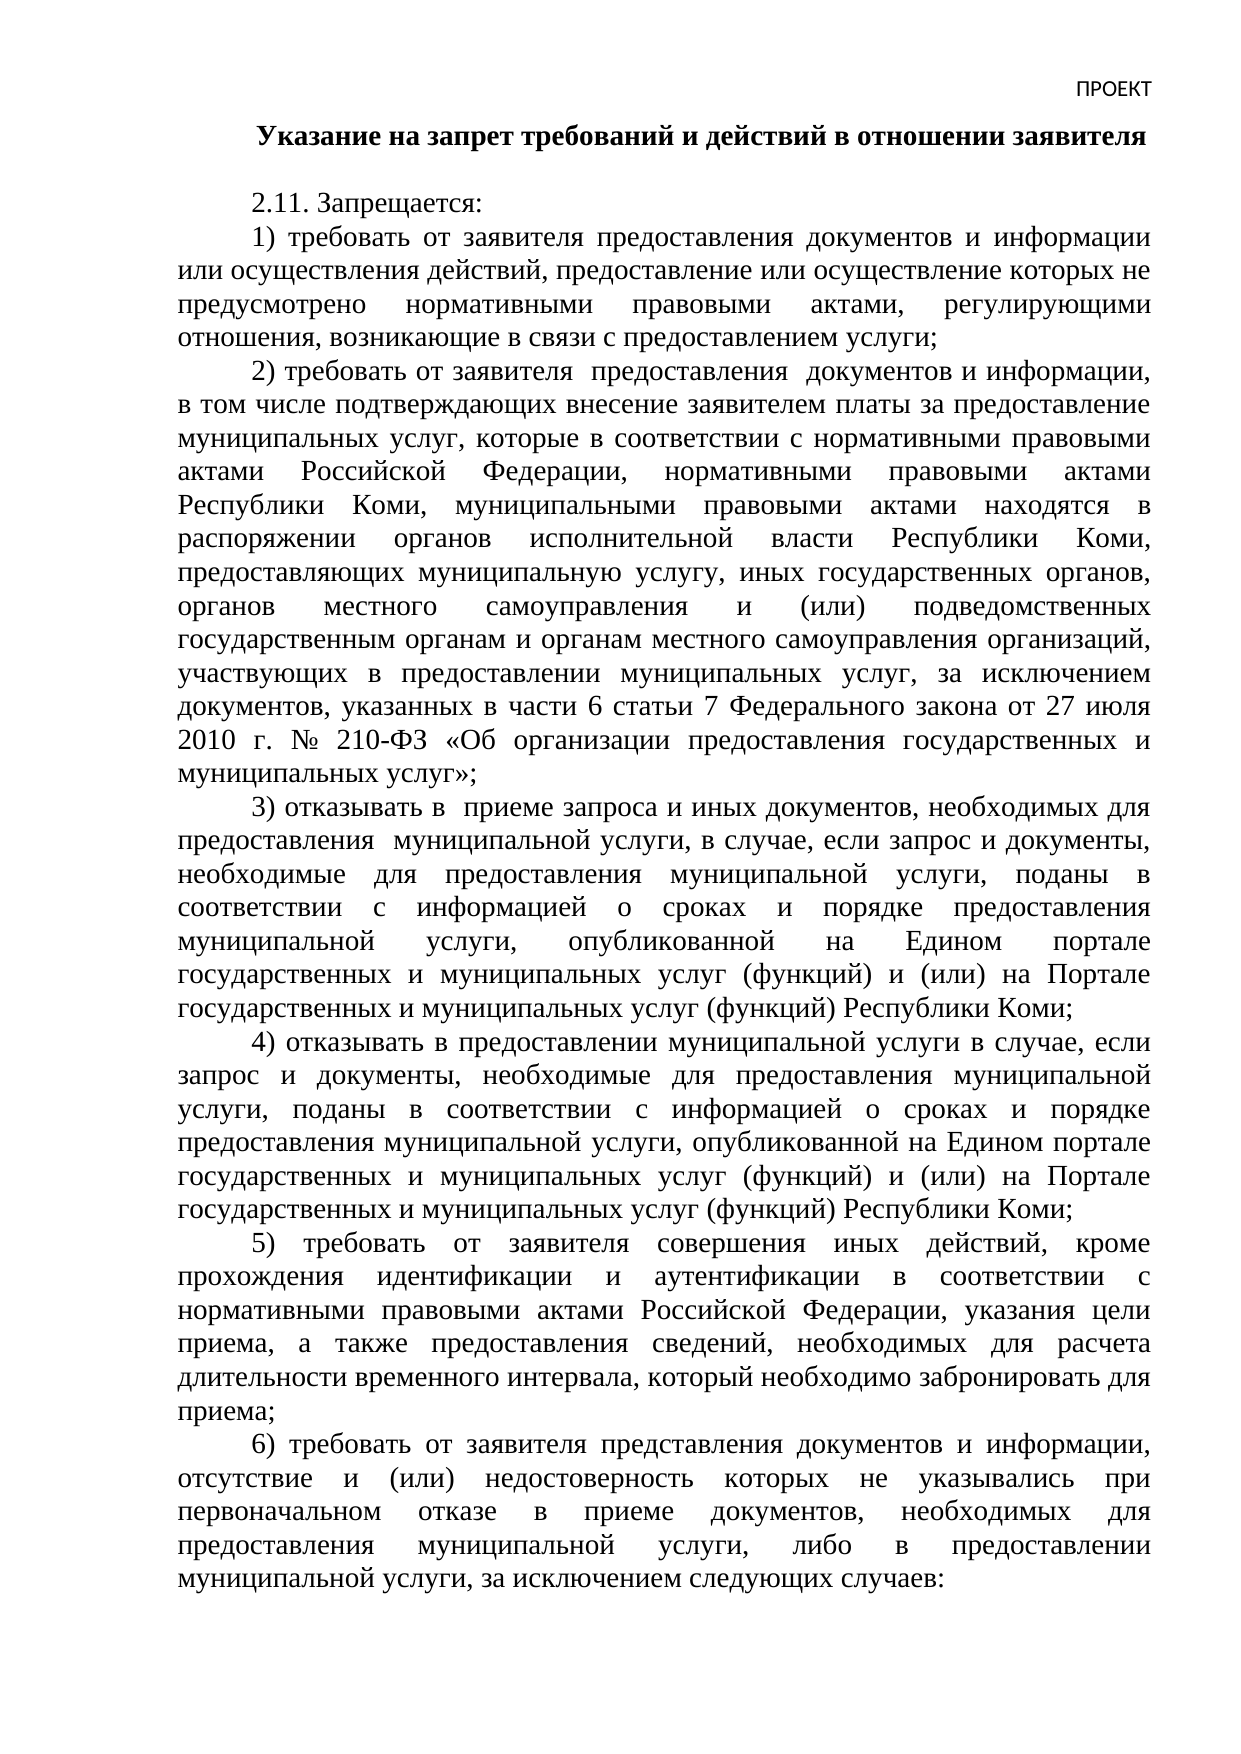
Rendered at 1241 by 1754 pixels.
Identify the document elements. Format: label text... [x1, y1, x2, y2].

text 4) отказывать в предоставлении муниципальной услуги в случае, если запрос и документы, необходимые для предоставления муниципальной услуги, поданы в соответствии с информацией о сроках и порядке предоставления муниципальной услуги, опубликованной на Едином портале государственных и муниципальных услуг (функций) и (или) на Портале государственных и муниципальных услуг (функций) Республики Коми; [177, 1024, 1152, 1225]
text 2) требовать от заявителя предоставления документов и информации, в том числе подтверждающих внесение заявителем платы за предоставление муниципальных услуг, которые в соответствии с нормативными правовыми актами Российской Федерации, нормативными правовыми актами Республики Коми, муниципальными правовыми актами находятся в распоряжении органов исполнительной власти Республики Коми, предоставляющих муниципальную услугу, иных государственных органов, органов местного самоуправления и (или) подведомственных государственным органам и органам местного самоуправления организаций, участвующих в предоставлении муниципальных услуг, за исключением документов, указанных в части 6 статьи 7 Федерального закона от 27 июля 2010 г. № 210-ФЗ «Об организации предоставления государственных и муниципальных услуг»; [177, 353, 1152, 789]
text 6) требовать от заявителя представления документов и информации, отсутствие и (или) недостоверность которых не указывались при первоначальном отказе в приеме документов, необходимых для предоставления муниципальной услуги, либо в предоставлении муниципальной услуги, за исключением следующих случаев: [177, 1426, 1152, 1594]
text 3) отказывать в приеме запроса и иных документов, необходимых для предоставления муниципальной услуги, в случае, если запрос и документы, необходимые для предоставления муниципальной услуги, поданы в соответствии с информацией о сроках и порядке предоставления муниципальной услуги, опубликованной на Едином портале государственных и муниципальных услуг (функций) и (или) на Портале государственных и муниципальных услуг (функций) Республики Коми; [177, 789, 1152, 1024]
text Указание на запрет требований и действий в отношении заявителя [177, 118, 1152, 152]
text 5) требовать от заявителя совершения иных действий, кроме прохождения идентификации и аутентификации в соответствии с нормативными правовыми актами Российской Федерации, указания цели приема, а также предоставления сведений, необходимых для расчета длительности временного интервала, который необходимо забронировать для приема; [177, 1225, 1152, 1426]
text 1) требовать от заявителя предоставления документов и информации или осуществления действий, предоставление или осуществление которых не предусмотрено нормативными правовыми актами, регулирующими отношения, возникающие в связи с предоставлением услуги; [177, 219, 1152, 353]
text 2.11. Запрещается: [177, 185, 1152, 219]
